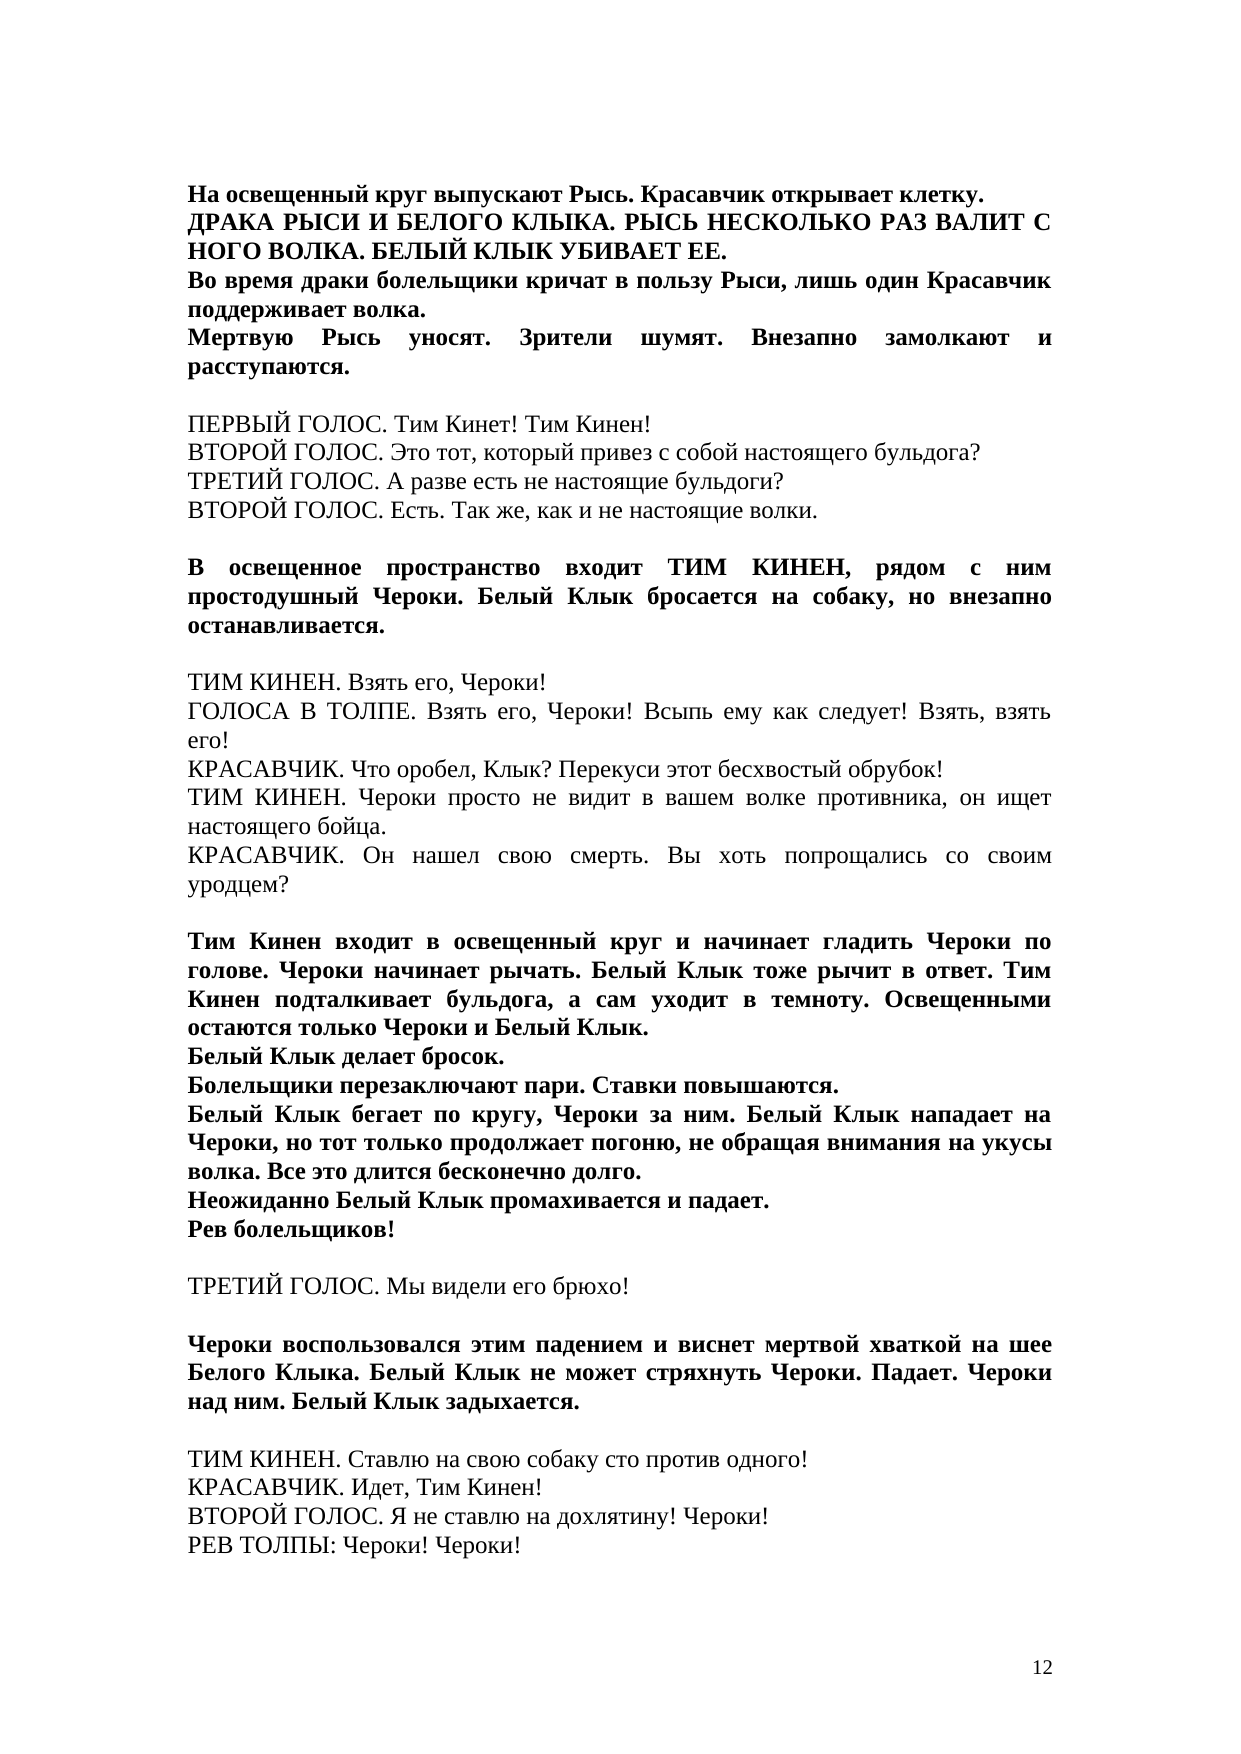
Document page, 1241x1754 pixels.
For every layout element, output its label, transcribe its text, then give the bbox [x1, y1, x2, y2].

text КРАСАВЧИК. Что оробел, Клык? Перекуси этот бесхвостый обрубок! [187, 754, 1053, 782]
text ДРАКА РЫСИ И БЕЛОГО КЛЫКА. РЫСЬ НЕСКОЛЬКО РАЗ ВАЛИТ С НОГО ВОЛКА. БЕЛЫЙ КЛЫК УБИВАЕТ ЕЕ. [187, 207, 1053, 265]
text КРАСАВЧИК. Идет, Тим Кинен! [187, 1472, 1053, 1501]
text ВТОРОЙ ГОЛОС. Есть. Так же, как и не настоящие волки. [187, 495, 1053, 524]
text Рев болельщиков! [187, 1214, 1053, 1242]
text На освещенный круг выпускают Рысь. Красавчик открывает клетку. [187, 179, 1053, 207]
text ГОЛОСА В ТОЛПЕ. Взять его, Чероки! Всыпь ему как следует! Взять, взять его! [187, 696, 1053, 754]
text Белый Клык делает бросок. [187, 1041, 1053, 1070]
text ТРЕТИЙ ГОЛОС. Мы видели его брюхо! [187, 1271, 1053, 1300]
text ТРЕТИЙ ГОЛОС. А разве есть не настоящие бульдоги? [187, 466, 1053, 495]
text ТИМ КИНЕН. Взять его, Чероки! [187, 667, 1053, 696]
text КРАСАВЧИК. Он нашел свою смерть. Вы хоть попрощались со своим уродцем? [187, 840, 1053, 897]
text ВТОРОЙ ГОЛОС. Это тот, который привез с собой настоящего бульдога? [187, 437, 1053, 466]
text Во время драки болельщики кричат в пользу Рыси, лишь один Красавчик поддерживает волка. [187, 265, 1053, 322]
text Неожиданно Белый Клык промахивается и падает. [187, 1185, 1053, 1214]
text Чероки воспользовался этим падением и виснет мертвой хваткой на шее Белого Клыка. Белый Клык не может стряхнуть Чероки. Падает. Чероки над ним. Белый Клык задыхается. [187, 1329, 1053, 1415]
text В освещенное пространство входит ТИМ КИНЕН, рядом с ним простодушный Чероки. Белый Клык бросается на собаку, но внезапно останавливается. [187, 552, 1053, 639]
text ТИМ КИНЕН. Чероки просто не видит в вашем волке противника, он ищет настоящего бойца. [187, 782, 1053, 840]
text ТИМ КИНЕН. Ставлю на свою собаку сто против одного! [187, 1444, 1053, 1472]
text Болельщики перезаключают пари. Ставки повышаются. [187, 1070, 1053, 1099]
text РЕВ ТОЛПЫ: Чероки! Чероки! [187, 1530, 1053, 1559]
text ВТОРОЙ ГОЛОС. Я не ставлю на дохлятину! Чероки! [187, 1501, 1053, 1530]
text Белый Клык бегает по кругу, Чероки за ним. Белый Клык нападает на Чероки, но тот только продолжает погоню, не обращая внимания на укусы волка. Все это длится бесконечно долго. [187, 1099, 1053, 1185]
text Мертвую Рысь уносят. Зрители шумят. Внезапно замолкают и расступаются. [187, 322, 1053, 380]
text Тим Кинен входит в освещенный круг и начинает гладить Чероки по голове. Чероки начинает рычать. Белый Клык тоже рычит в ответ. Тим Кинен подталкивает бульдога, а сам уходит в темноту. Освещенными остаются только Чероки и Белый Клык. [187, 926, 1053, 1041]
text ПЕРВЫЙ ГОЛОС. Тим Кинет! Тим Кинен! [187, 409, 1053, 437]
